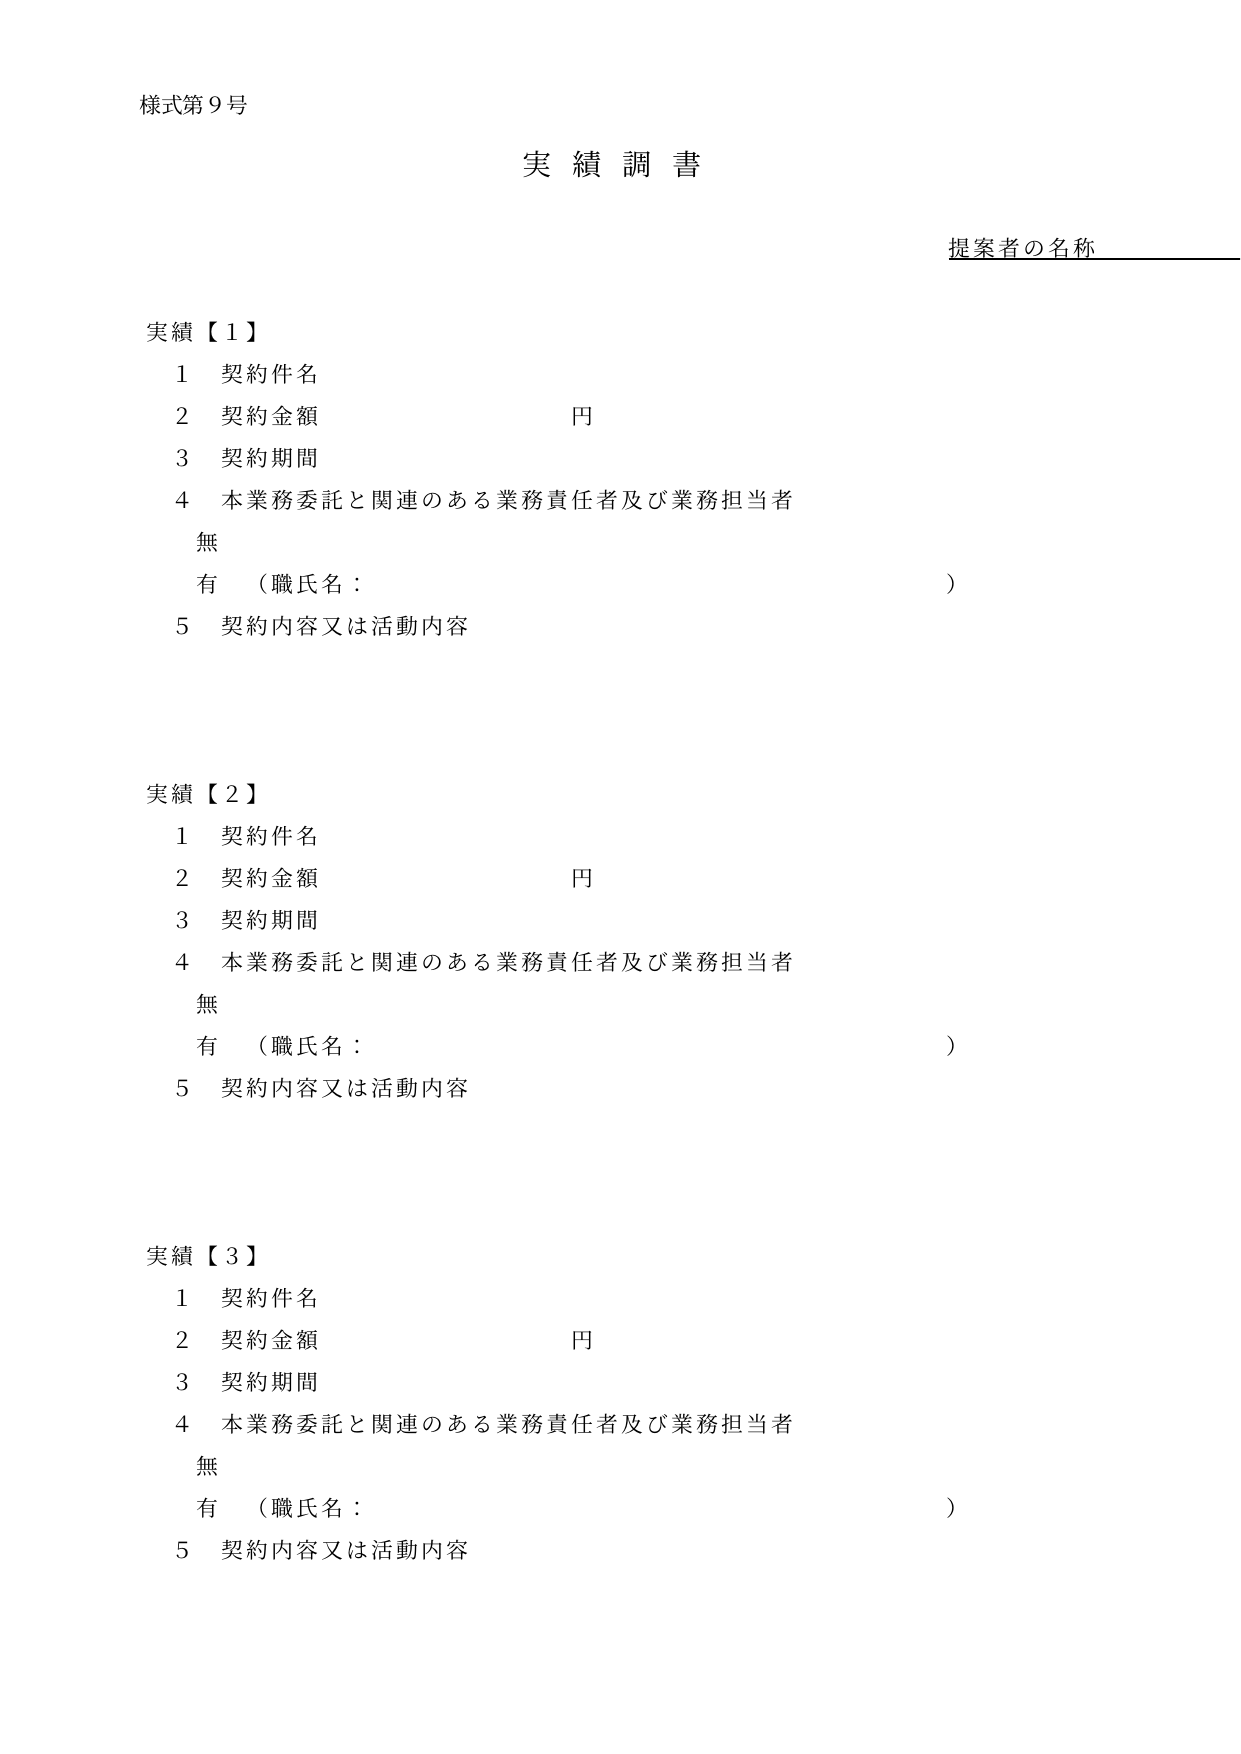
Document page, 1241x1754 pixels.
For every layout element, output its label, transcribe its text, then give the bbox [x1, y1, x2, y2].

text １ 契約件名 [147, 352, 1098, 394]
text ４ 本業務委託と関連のある業務責任者及び業務担当者 [147, 478, 1098, 520]
text ５ 契約内容又は活動内容 [147, 604, 1098, 646]
text ５ 契約内容又は活動内容 [147, 1066, 1098, 1108]
text 実績【２】 [147, 772, 1098, 814]
text ３ 契約期間 [147, 898, 1098, 940]
text 実績【３】 [147, 1234, 1098, 1276]
text ２ 契約金額 円 [147, 1318, 1098, 1360]
text １ 契約件名 [147, 814, 1098, 856]
text 実績【１】 [147, 310, 1098, 352]
text ５ 契約内容又は活動内容 [147, 1528, 1098, 1569]
text １ 契約件名 [147, 1276, 1098, 1318]
text 有 （職氏名： ） [147, 1486, 1098, 1528]
text ３ 契約期間 [147, 1360, 1098, 1402]
text ２ 契約金額 円 [147, 394, 1098, 436]
text 実績調書 [147, 142, 1098, 184]
text 有 （職氏名： ） [147, 562, 1098, 604]
text 無 [147, 520, 1098, 562]
text ４ 本業務委託と関連のある業務責任者及び業務担当者 [147, 940, 1098, 982]
text ３ 契約期間 [147, 436, 1098, 478]
text ２ 契約金額 円 [147, 856, 1098, 898]
text 有 （職氏名： ） [147, 1024, 1098, 1066]
text 無 [147, 1444, 1098, 1486]
text ４ 本業務委託と関連のある業務責任者及び業務担当者 [147, 1402, 1098, 1444]
text 無 [147, 982, 1098, 1024]
text 提案者の名称 [147, 226, 1098, 268]
